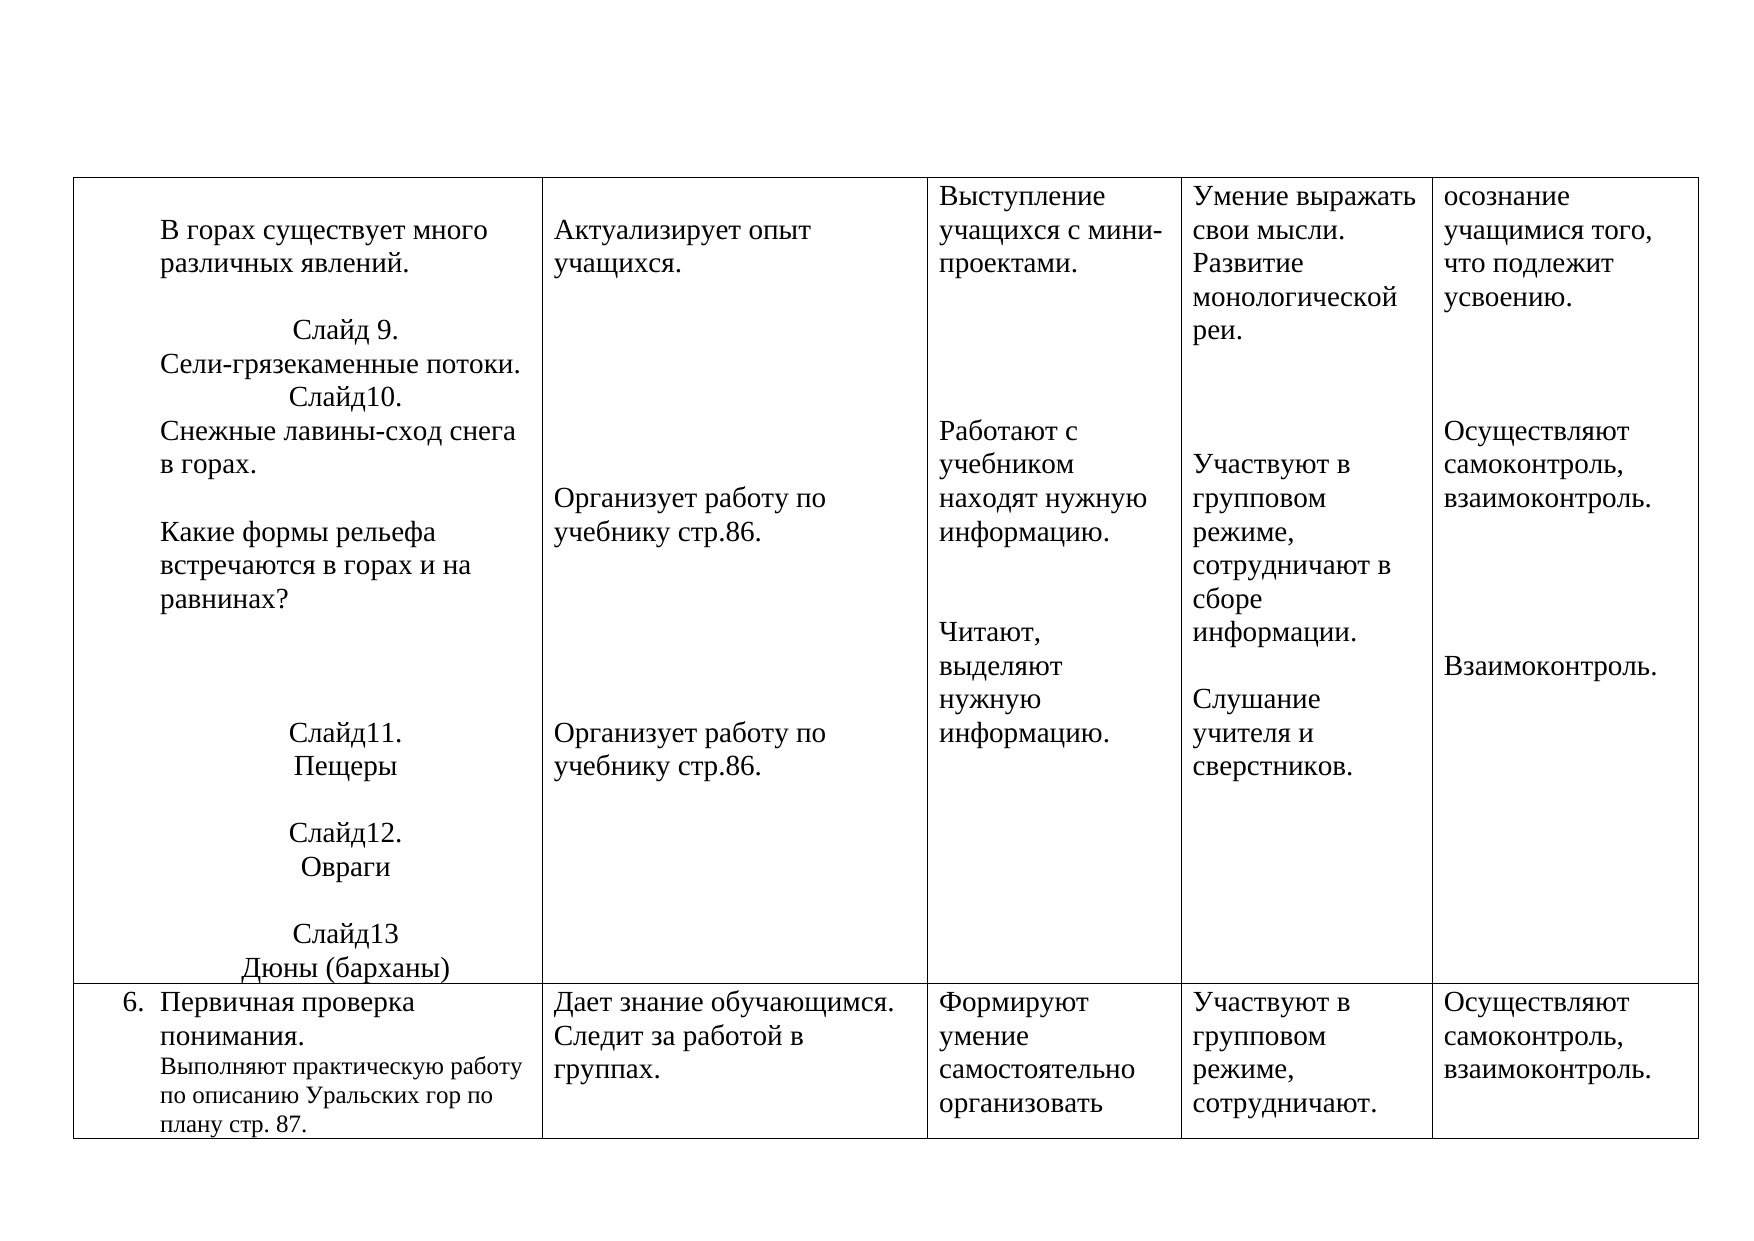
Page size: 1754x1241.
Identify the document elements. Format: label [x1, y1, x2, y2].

table_cell [928, 984, 1181, 1138]
table_cell [1433, 178, 1698, 983]
table_cell [543, 984, 927, 1138]
table_cell [928, 178, 1181, 983]
table_cell [74, 178, 542, 983]
table_cell [1182, 178, 1432, 983]
table_cell [1182, 984, 1432, 1138]
table_cell [1433, 984, 1698, 1138]
table_cell [74, 984, 542, 1138]
table_cell [543, 178, 927, 983]
